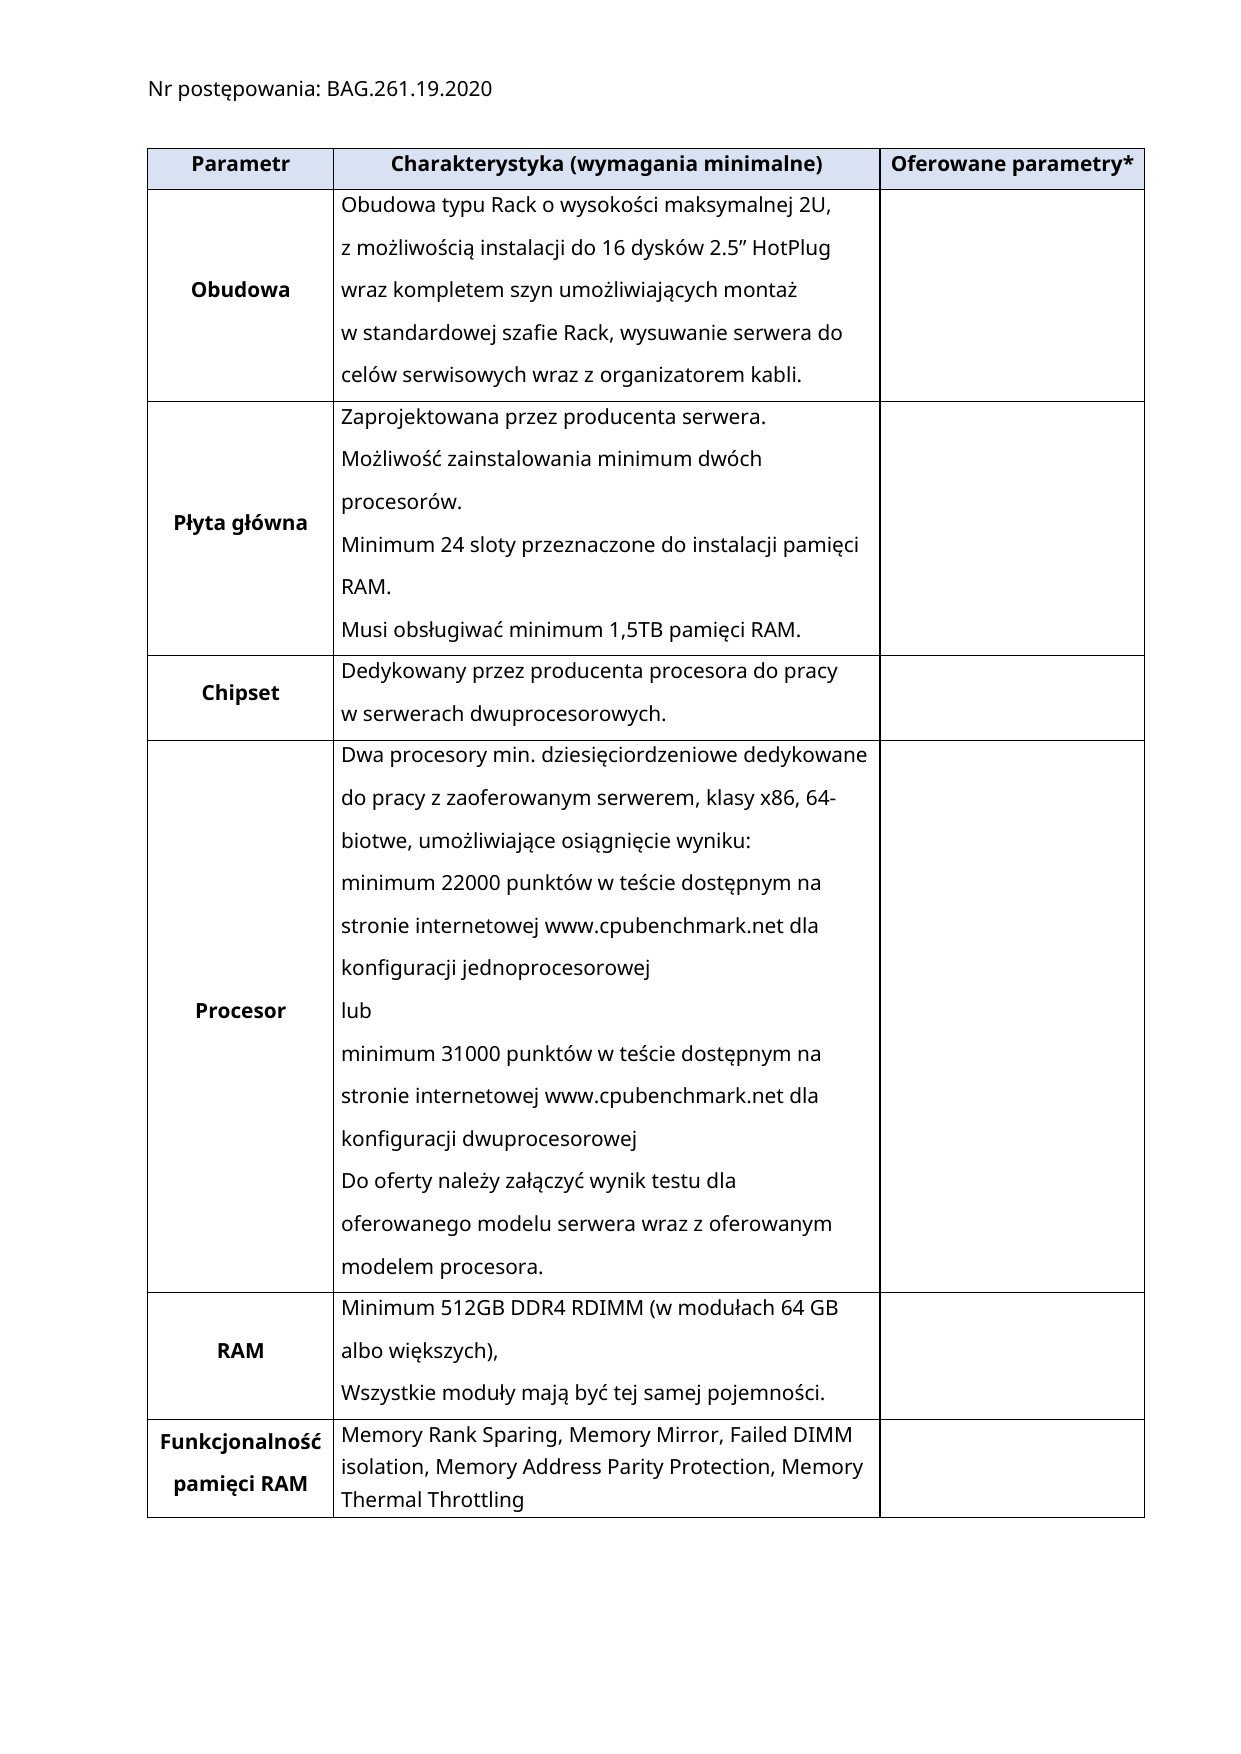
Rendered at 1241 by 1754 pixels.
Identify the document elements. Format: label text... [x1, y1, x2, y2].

table_cell Dwa procesory min. dziesięciordzeniowe dedykowane do pracy z zaoferowanym serwerem, klasy x86, 64-biotwe, umożliwiające osiągnięcie wyniku: minimum 22000 punktów w teście dostępnym na stronie internetowej www.cpubenchmark.net dla konfiguracji jednoprocesorowej lub minimum 31000 punktów w teście dostępnym na stronie internetowej www.cpubenchmark.net dla konfiguracji dwuprocesorowej Do oferty należy załączyć wynik testu dla oferowanego modelu serwera wraz z oferowanym modelem procesora. [334, 741, 879, 1292]
table_header Parametr [148, 149, 333, 189]
table_cell [881, 1420, 1144, 1517]
table_header Charakterystyka (wymagania minimalne) [334, 149, 879, 189]
table_cell [881, 1293, 1144, 1419]
table_cell Chipset [148, 656, 333, 739]
table_cell Obudowa typu Rack o wysokości maksymalnej 2U, z możliwością instalacji do 16 dysków 2.5” HotPlug wraz kompletem szyn umożliwiających montaż w standardowej szafie Rack, wysuwanie serwera do celów serwisowych wraz z organizatorem kabli. [334, 190, 879, 401]
table_cell Memory Rank Sparing, Memory Mirror, Failed DIMM isolation, Memory Address Parity Protection, Memory Thermal Throttling [334, 1420, 879, 1517]
table_cell Obudowa [148, 190, 333, 401]
table_header Oferowane parametry* [881, 149, 1144, 189]
table_cell Procesor [148, 741, 333, 1292]
table_cell Zaprojektowana przez producenta serwera. Możliwość zainstalowania minimum dwóch procesorów. Minimum 24 sloty przeznaczone do instalacji pamięci RAM. Musi obsługiwać minimum 1,5TB pamięci RAM. [334, 402, 879, 655]
table_cell [881, 190, 1144, 401]
table_cell RAM [148, 1293, 333, 1419]
table_cell Płyta główna [148, 402, 333, 655]
table_cell [881, 402, 1144, 655]
table_cell Dedykowany przez producenta procesora do pracy w serwerach dwuprocesorowych. [334, 656, 879, 739]
table_cell [881, 741, 1144, 1292]
table_cell [881, 656, 1144, 739]
table_cell Funkcjonalność pamięci RAM [148, 1420, 333, 1517]
table_cell Minimum 512GB DDR4 RDIMM (w modułach 64 GB albo większych), Wszystkie moduły mają być tej samej pojemności. [334, 1293, 879, 1419]
